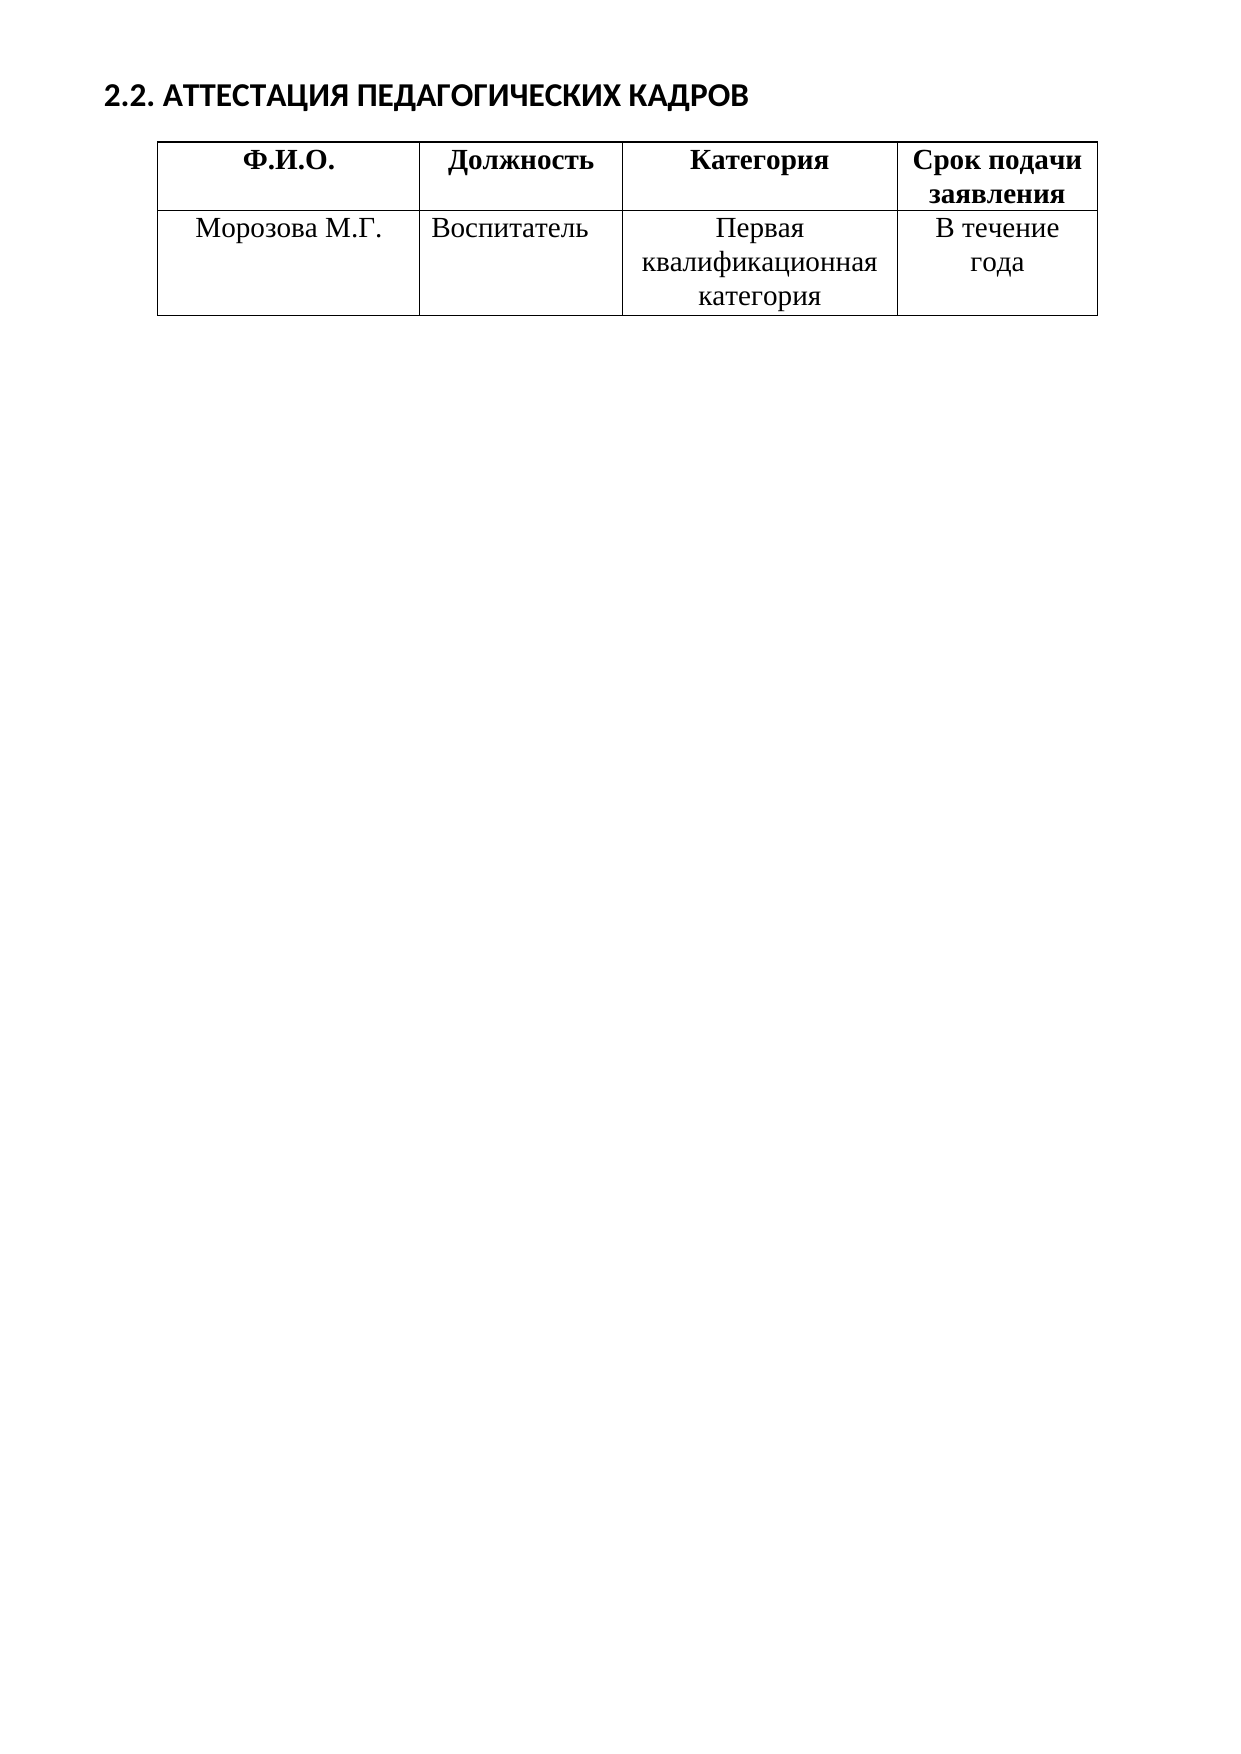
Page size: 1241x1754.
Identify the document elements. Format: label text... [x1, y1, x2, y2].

table_header Срок подачи заявления [898, 143, 1097, 209]
table_header Категория [623, 143, 897, 209]
table_header Должность [420, 143, 622, 209]
table_cell Воспитатель [420, 211, 622, 315]
table_cell Первая квалификационная категория [623, 211, 897, 315]
table_cell Морозова М.Г. [158, 211, 419, 315]
text 2.2. АТТЕСТАЦИЯ ПЕДАГОГИЧЕСКИХ КАДРОВ [103, 74, 1152, 114]
table_cell В течение года [898, 211, 1097, 315]
table_header Ф.И.О. [158, 143, 419, 209]
